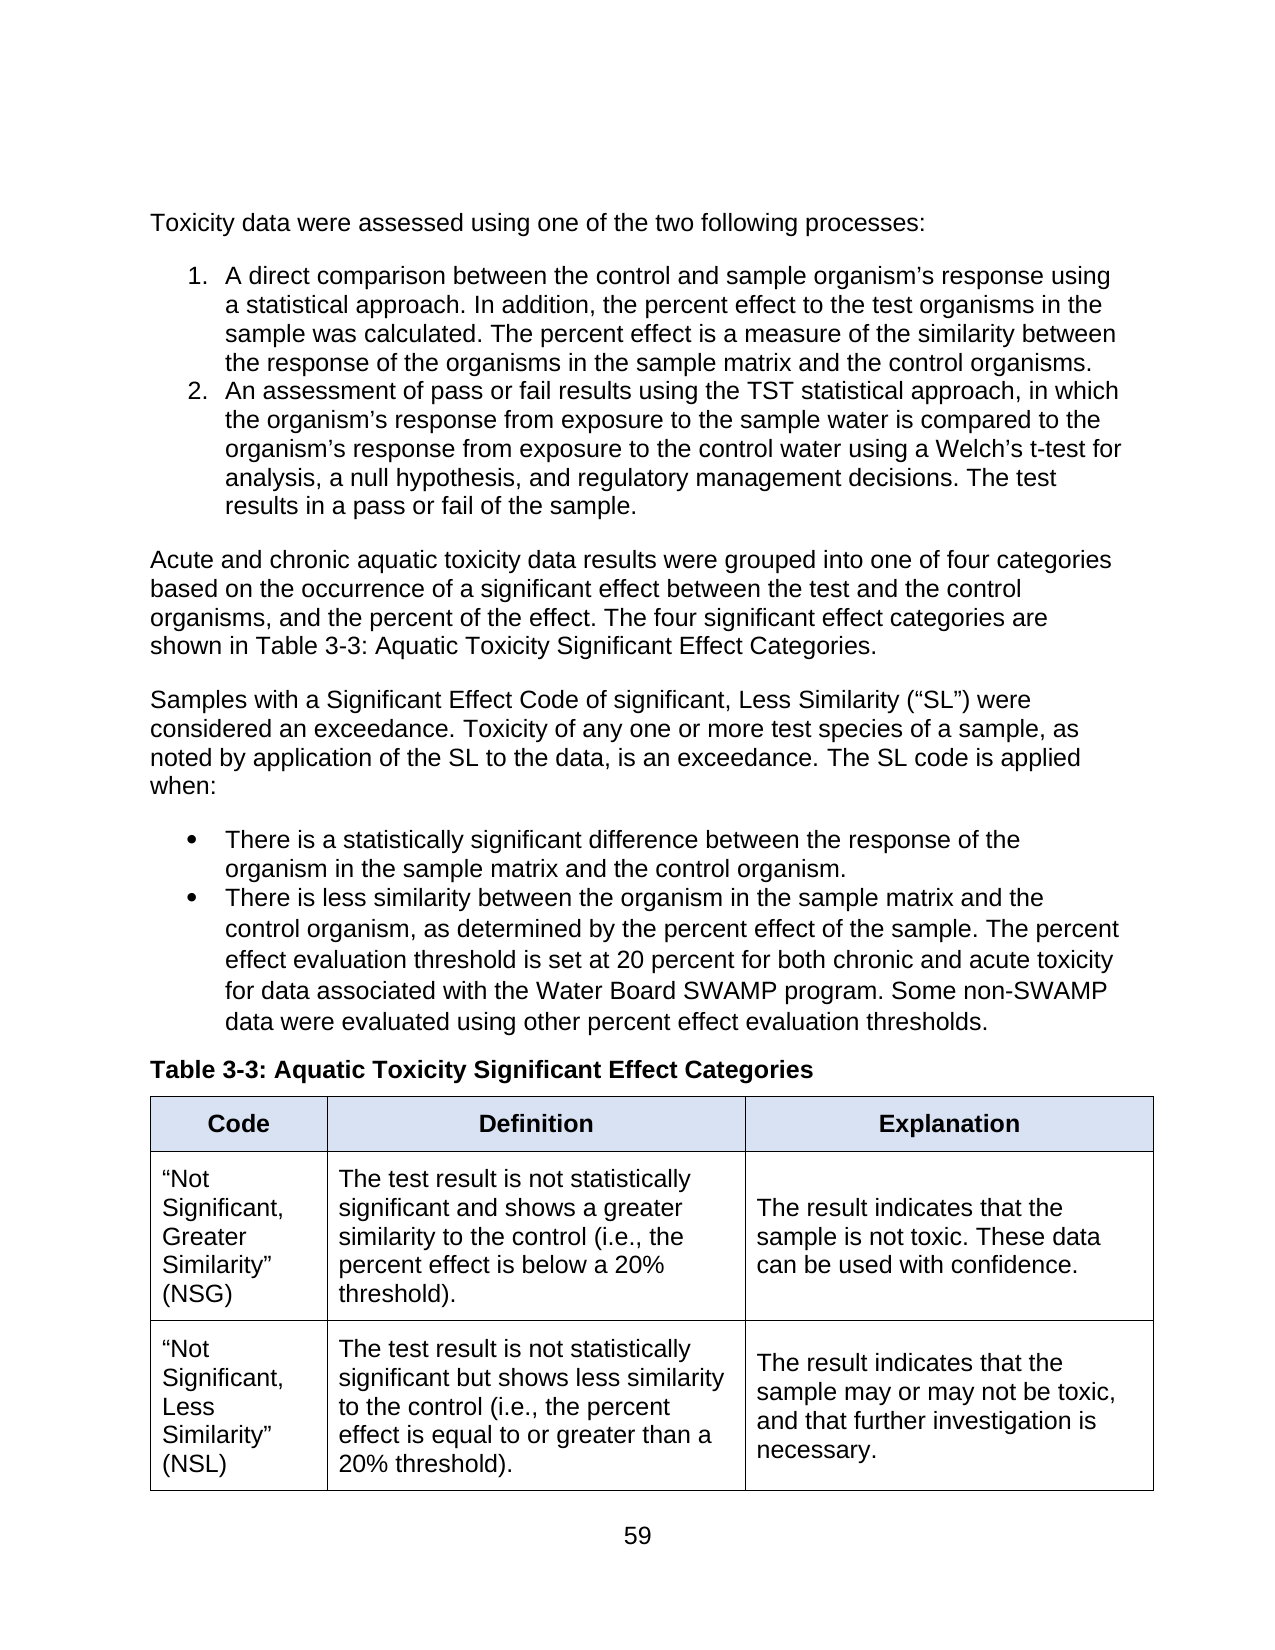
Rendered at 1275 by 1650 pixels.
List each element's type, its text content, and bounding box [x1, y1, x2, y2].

table_header Explanation [746, 1097, 1153, 1151]
table_header Definition [328, 1097, 745, 1151]
table_cell The result indicates that the sample is not toxic. These data can be used with confidence. [746, 1152, 1153, 1320]
table_header Code [151, 1097, 327, 1151]
text Samples with a Significant Effect Code of significant, Less Similarity (“SL”) were considered an exceedance. Toxicity of any one or more test species of a sample, as noted by application of the SL to the data, is an exceedance. The SL code is applied when: [150, 685, 1125, 800]
list A direct comparison between the control and sample organism’s response using a statistical approach. In addition, the percent effect to the test organisms in the sample was calculated. The percent effect is a measure of the similarity between the response of the organisms in the sample matrix and the control organisms. [187, 261, 1125, 376]
table_cell The test result is not statistically significant and shows a greater similarity to the control (i.e., the percent effect is below a 20% threshold). [328, 1152, 745, 1320]
text Table 3-3: Aquatic Toxicity Significant Effect Categories [150, 1054, 1125, 1083]
list There is a statistically significant difference between the response of the organism in the sample matrix and the control organism. [187, 825, 1125, 883]
text Toxicity data were assessed using one of the two following processes: [150, 207, 1125, 236]
list There is less similarity between the organism in the sample matrix and the control organism, as determined by the percent effect of the sample. The percent effect evaluation threshold is set at 20 percent for both chronic and acute toxicity for data associated with the Water Board SWAMP program. Some non-SWAMP data were evaluated using other percent effect evaluation thresholds. [187, 883, 1125, 1036]
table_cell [746, 1321, 1153, 1490]
table_cell “Not Significant, Greater Similarity” (NSG) [151, 1152, 327, 1320]
table_cell The test result is not statistically significant but shows less similarity to the control (i.e., the percent effect is equal to or greater than a 20% threshold). [328, 1321, 745, 1490]
list An assessment of pass or fail results using the TST statistical approach, in which the organism’s response from exposure to the sample water is compared to the organism’s response from exposure to the control water using a Welch’s t-test for analysis, a null hypothesis, and regulatory management decisions. The test results in a pass or fail of the sample. [187, 376, 1125, 520]
table_cell “Not Significant, Less Similarity” (NSL) [151, 1321, 327, 1490]
text Acute and chronic aquatic toxicity data results were grouped into one of four categories based on the occurrence of a significant effect between the test and the control organisms, and the percent of the effect. The four significant effect categories are shown in Table 3-3: Aquatic Toxicity Significant Effect Categories. [150, 545, 1125, 660]
